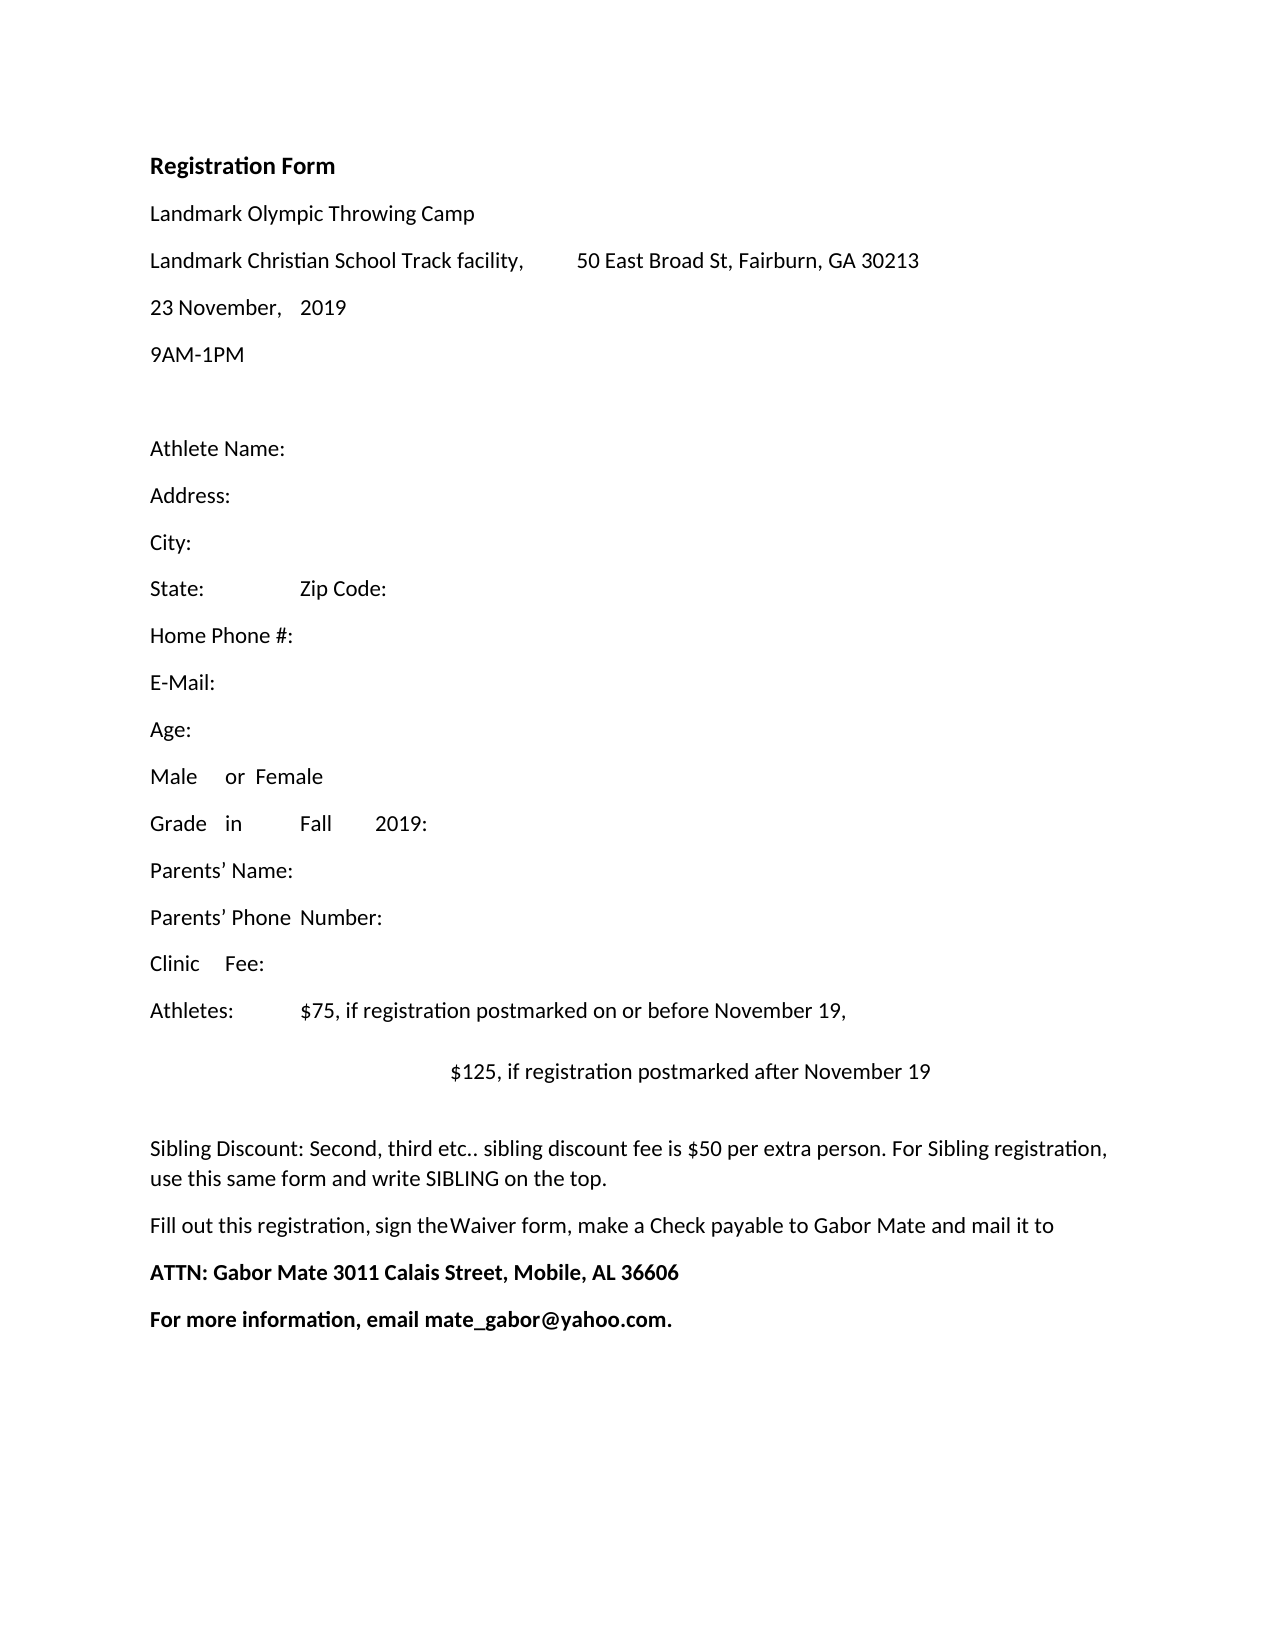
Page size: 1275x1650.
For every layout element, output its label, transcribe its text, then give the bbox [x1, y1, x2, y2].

text Home Phone #: [150, 621, 1125, 649]
text City: [150, 528, 1125, 556]
text Fill out this registration, sign the Waiver form, make a Check payable to Gabor Mate and mail it to [150, 1211, 1125, 1239]
text Clinic Fee: [150, 949, 1125, 978]
text E-Mail: [150, 668, 1125, 696]
text Athletes: $75, if registration postmarked on or before November 19, $125, if registration postmarked after November 19 [150, 996, 1125, 1115]
text ATTN: Gabor Mate 3011 Calais Street, Mobile, AL 36606 [150, 1258, 1125, 1286]
text Grade in Fall 2019: [150, 809, 1125, 837]
text Athlete Name: [150, 434, 1125, 462]
text Age: [150, 715, 1125, 743]
text For more information, email mate_gabor@yahoo.com. [150, 1305, 1125, 1333]
text 9AM-1PM [150, 340, 1125, 368]
text Sibling Discount: Second, third etc.. sibling discount fee is $50 per extra person. For Sibling registration, use this same form and write SIBLING on the top. [150, 1134, 1125, 1192]
text Parents’ Name: [150, 856, 1125, 884]
text Landmark Christian School Track facility, 50 East Broad St, Fairburn, GA 30213 [150, 246, 1125, 274]
text State: Zip Code: [150, 574, 1125, 603]
text Address: [150, 481, 1125, 509]
text Parents’ Phone Number: [150, 903, 1125, 931]
text Landmark Olympic Throwing Camp [150, 199, 1125, 228]
text 23 November, 2019 [150, 293, 1125, 321]
text Registration Form [150, 150, 1125, 181]
text Male or Female [150, 762, 1125, 790]
